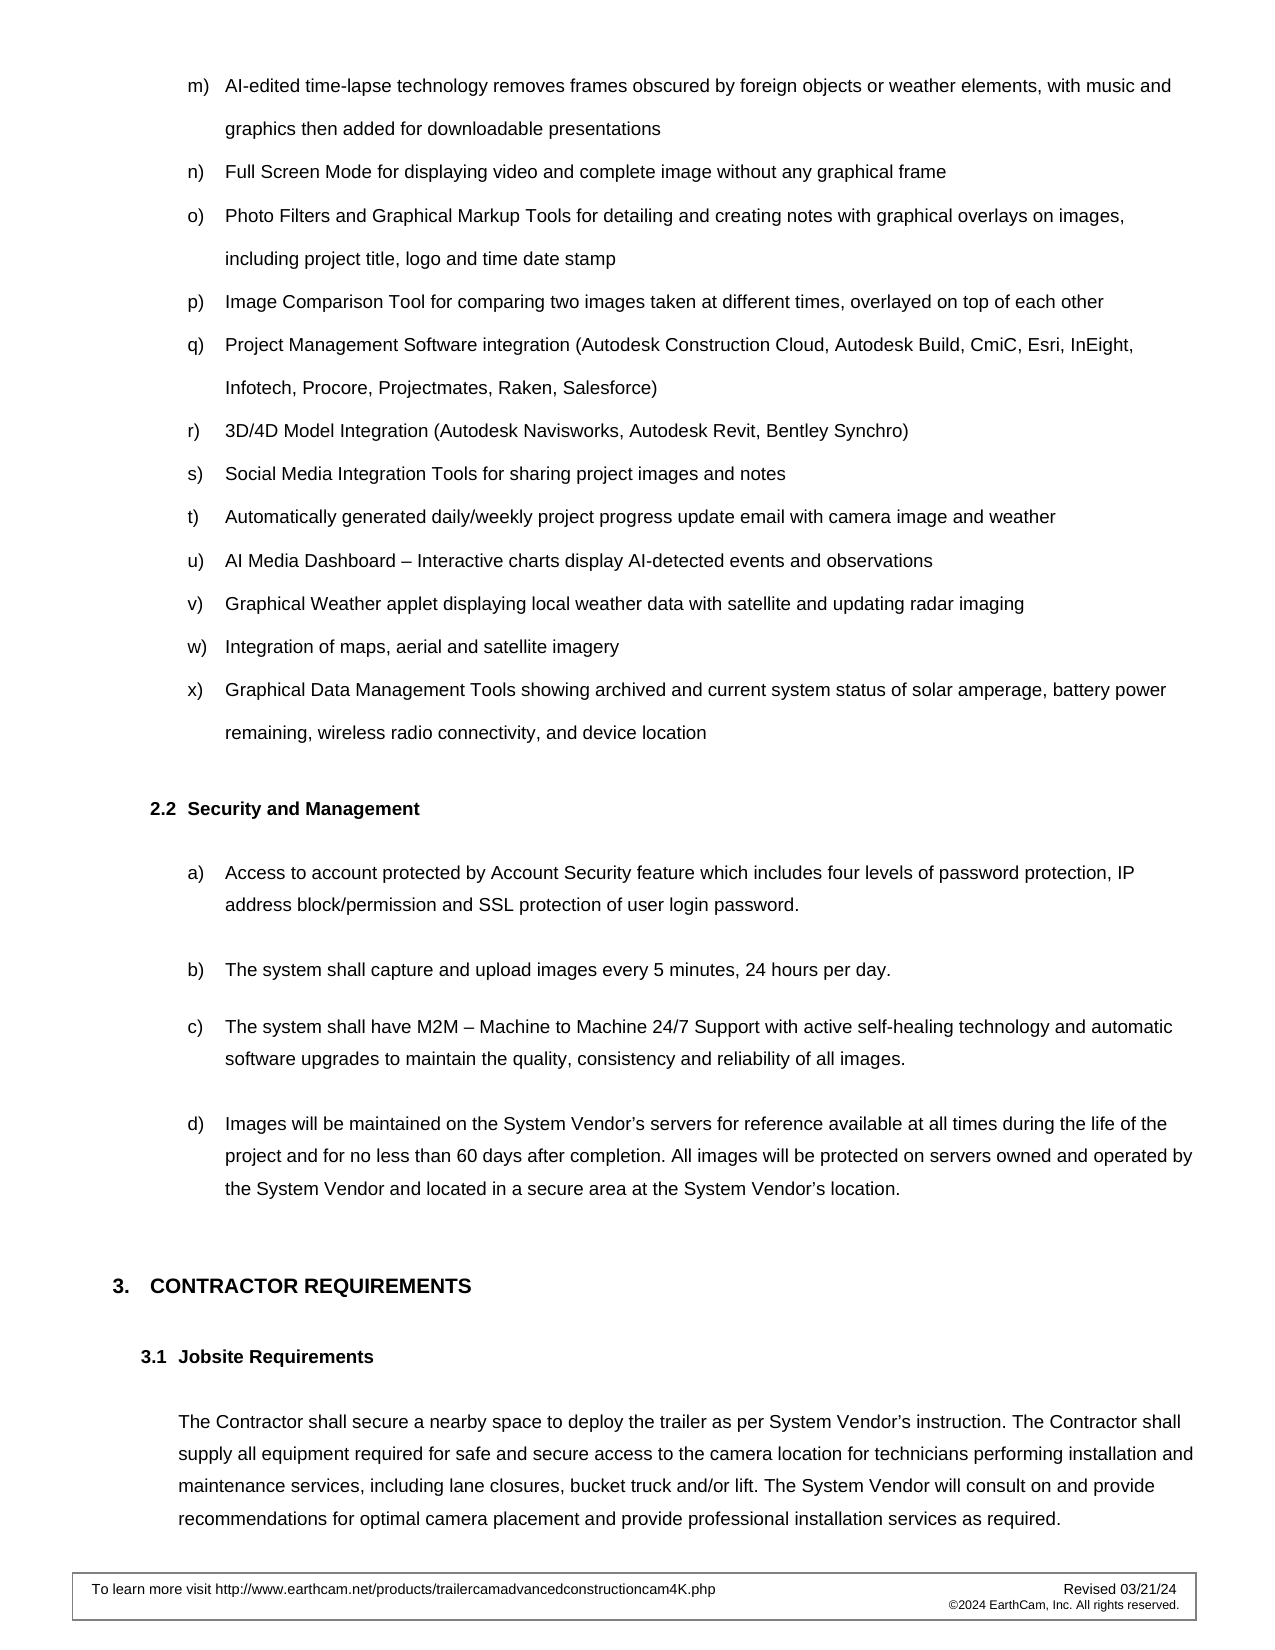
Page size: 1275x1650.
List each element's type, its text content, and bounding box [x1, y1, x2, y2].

list Image Comparison Tool for comparing two images taken at different times, overlayed on top of each other [187, 291, 1200, 312]
list Graphical Data Management Tools showing archived and current system status of solar amperage, battery power remaining, wireless radio connectivity, and device location [187, 679, 1200, 743]
list Social Media Integration Tools for sharing project images and notes [187, 463, 1200, 485]
list The system shall capture and upload images every 5 minutes, 24 hours per day. [187, 959, 1200, 980]
list Graphical Weather applet displaying local weather data with satellite and updating radar imaging [187, 592, 1200, 614]
list 3D/4D Model Integration (Autodesk Navisworks, Autodesk Revit, Bentley Synchro) [187, 420, 1200, 442]
list CONTRACTOR REQUIREMENTS [112, 1274, 1200, 1298]
list Full Screen Mode for displaying video and complete image without any graphical frame [187, 161, 1200, 183]
list The system shall have M2M – Machine to Machine 24/7 Support with active self-healing technology and automatic software upgrades to maintain the quality, consistency and reliability of all images. [187, 1016, 1200, 1070]
list Security and Management [150, 797, 1200, 819]
list AI Media Dashboard – Interactive charts display AI-detected events and observations [187, 549, 1200, 571]
list Photo Filters and Graphical Markup Tools for detailing and creating notes with graphical overlays on images, including project title, logo and time date stamp [187, 204, 1200, 269]
list AI-edited time-lapse technology removes frames obscured by foreign objects or weather elements, with music and graphics then added for downloadable presentations [187, 75, 1200, 140]
list Integration of maps, aerial and satellite imagery [187, 636, 1200, 657]
list Automatically generated daily/weekly project progress update email with camera image and weather [187, 506, 1200, 528]
list Jobsite Requirements [141, 1346, 1200, 1368]
list Project Management Software integration (Autodesk Construction Cloud, Autodesk Build, CmiC, Esri, InEight, Infotech, Procore, Projectmates, Raken, Salesforce) [187, 334, 1200, 398]
list Images will be maintained on the System Vendor’s servers for reference available at all times during the life of the project and for no less than 60 days after completion. All images will be protected on servers owned and operated by the System Vendor and located in a secure area at the System Vendor’s location. [187, 1113, 1200, 1199]
list The Contractor shall secure a nearby space to deploy the trailer as per System Vendor’s instruction. The Contractor shall supply all equipment required for safe and secure access to the camera location for technicians performing installation and maintenance services, including lane closures, bucket truck and/or lift. The System Vendor will consult on and provide recommendations for optimal camera placement and provide professional installation services as required. [178, 1411, 1200, 1529]
list Access to account protected by Account Security feature which includes four levels of password protection, IP address block/permission and SSL protection of user login password. [187, 862, 1200, 916]
